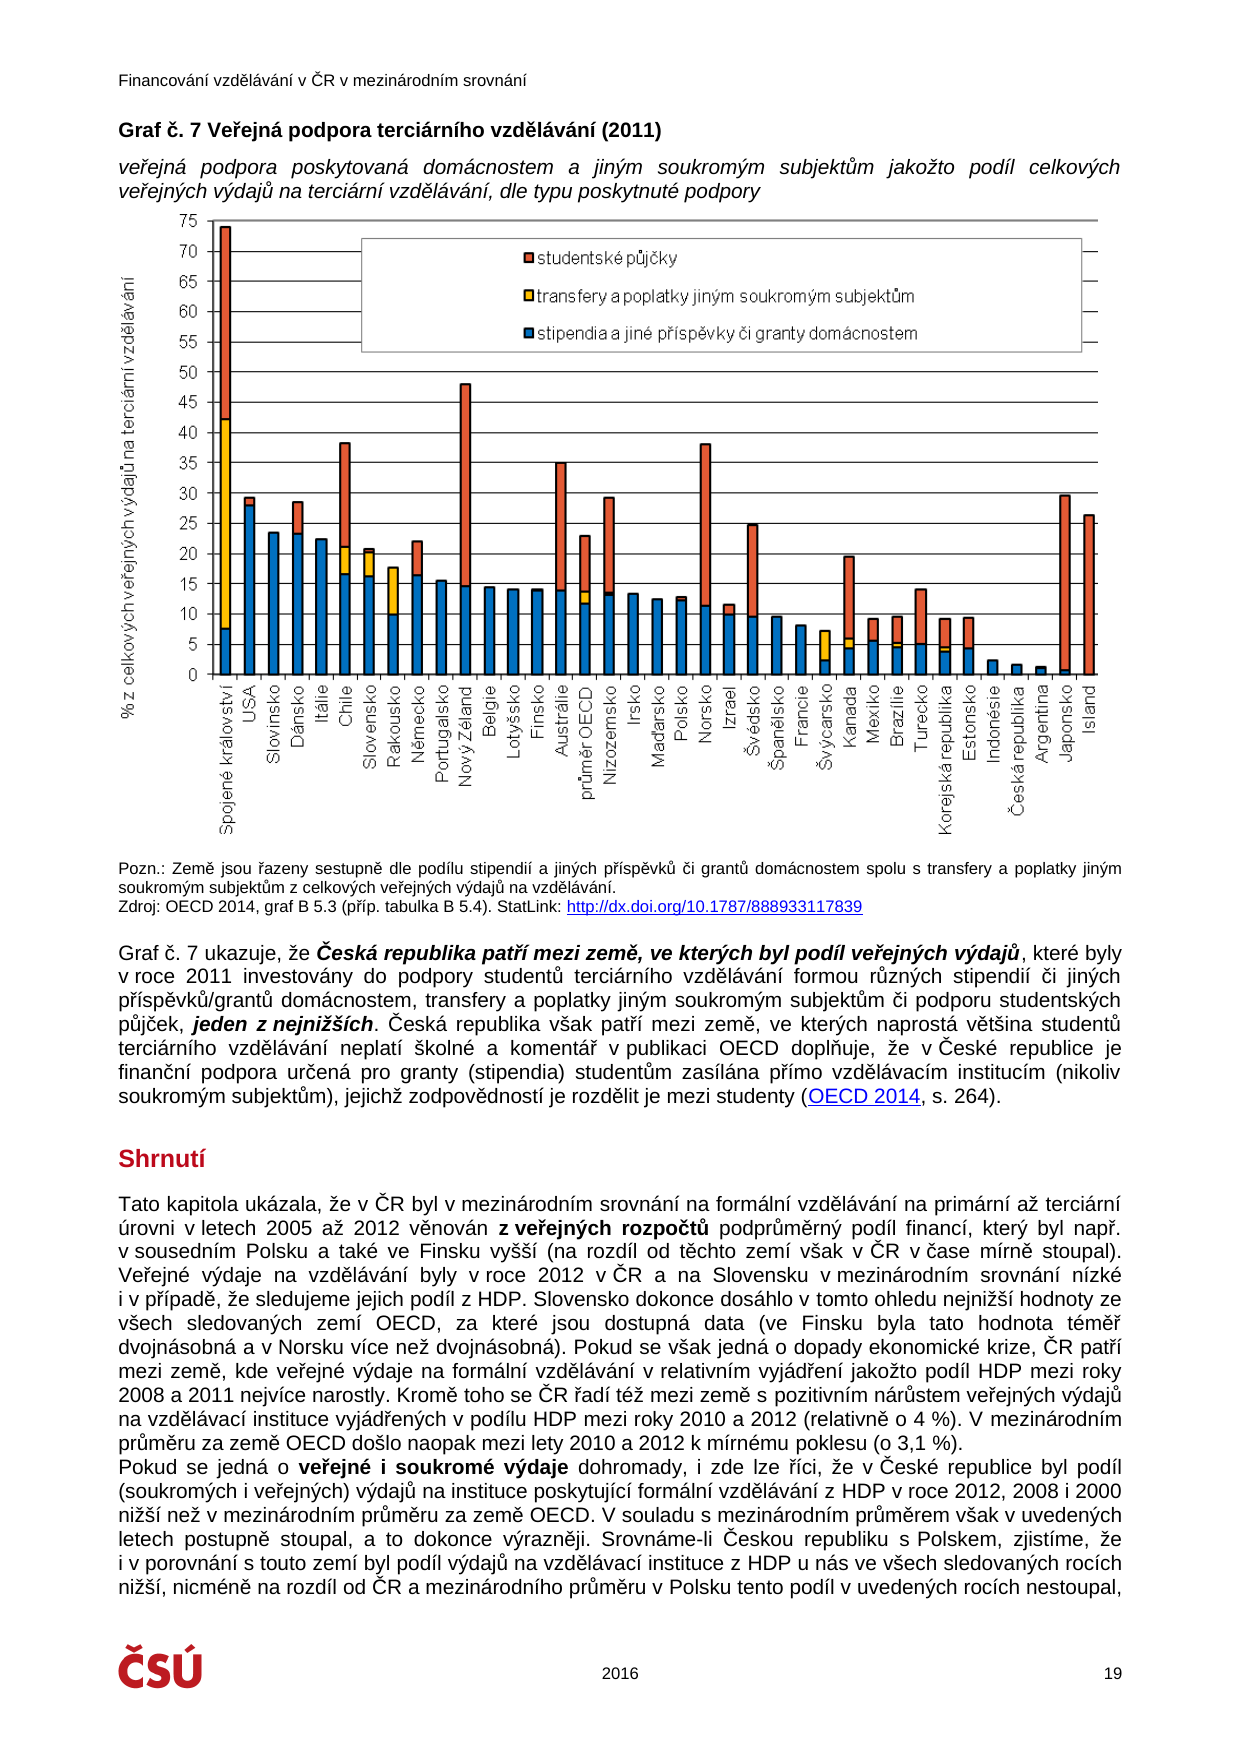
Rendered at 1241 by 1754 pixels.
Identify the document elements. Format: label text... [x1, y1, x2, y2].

text Pozn.: Země jsou řazeny sestupně dle podílu stipendií a jiných příspěvků či grantů domácnostem spolu s transfery a poplatky jiným soukromým subjektům z celkových veřejných výdajů na vzdělávání. [118, 859, 1122, 897]
text Zdroj: OECD 2014, graf B 5.3 (příp. tabulka B 5.4). StatLink: http://dx.doi.org/10.1787/888933117839 [118, 897, 1122, 916]
picture [118, 214, 1098, 834]
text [118, 1455, 1122, 1599]
picture [118, 1643, 202, 1689]
subtitle Shrnutí [118, 1144, 1122, 1173]
text veřejná podpora poskytovaná domácnostem a jiným soukromým subjektům jakožto podíl celkových veřejných výdajů na terciární vzdělávání, dle typu poskytnuté podpory [118, 154, 1122, 202]
text Graf č. 7 ukazuje, že Česká republika patří mezi země, ve kterých byl podíl veřejných výdajů, které byly v roce 2011 investovány do podpory studentů terciárního vzdělávání formou různých stipendií či jiných příspěvků/grantů domácnostem, transfery a poplatky jiným soukromým subjektům či podporu studentských půjček, jeden z nejnižších. Česká republika však patří mezi země, ve kterých naprostá většina studentů terciárního vzdělávání neplatí školné a komentář v publikaci OECD doplňuje, že v České republice je finanční podpora určená pro granty (stipendia) studentům zasílána přímo vzdělávacím institucím (nikoliv soukromým subjektům), jejichž zodpovědností je rozdělit je mezi studenty (OECD 2014, s. 264). [118, 940, 1122, 1108]
text Tato kapitola ukázala, že v ČR byl v mezinárodním srovnání na formální vzdělávání na primární až terciární úrovni v letech 2005 až 2012 věnován z veřejných rozpočtů podprůměrný podíl financí, který byl např. v sousedním Polsku a také ve Finsku vyšší (na rozdíl od těchto zemí však v ČR v čase mírně stoupal). Veřejné výdaje na vzdělávání byly v roce 2012 v ČR a na Slovensku v mezinárodním srovnání nízké i v případě, že sledujeme jejich podíl z HDP. Slovensko dokonce dosáhlo v tomto ohledu nejnižší hodnoty ze všech sledovaných zemí OECD, za které jsou dostupná data (ve Finsku byla tato hodnota téměř dvojnásobná a v Norsku více než dvojnásobná). Pokud se však jedná o dopady ekonomické krize, ČR patří mezi země, kde veřejné výdaje na formální vzdělávání v relativním vyjádření jakožto podíl HDP mezi roky 2008 a 2011 nejvíce narostly. Kromě toho se ČR řadí též mezi země s pozitivním nárůstem veřejných výdajů na vzdělávací instituce vyjádřených v podílu HDP mezi roky 2010 a 2012 (relativně o 4 %). V mezinárodním průměru za země OECD došlo naopak mezi lety 2010 a 2012 k mírnému poklesu (o 3,1 %). [118, 1191, 1122, 1455]
text Graf č. 7 Veřejná podpora terciárního vzdělávání (2011) [118, 118, 1122, 142]
